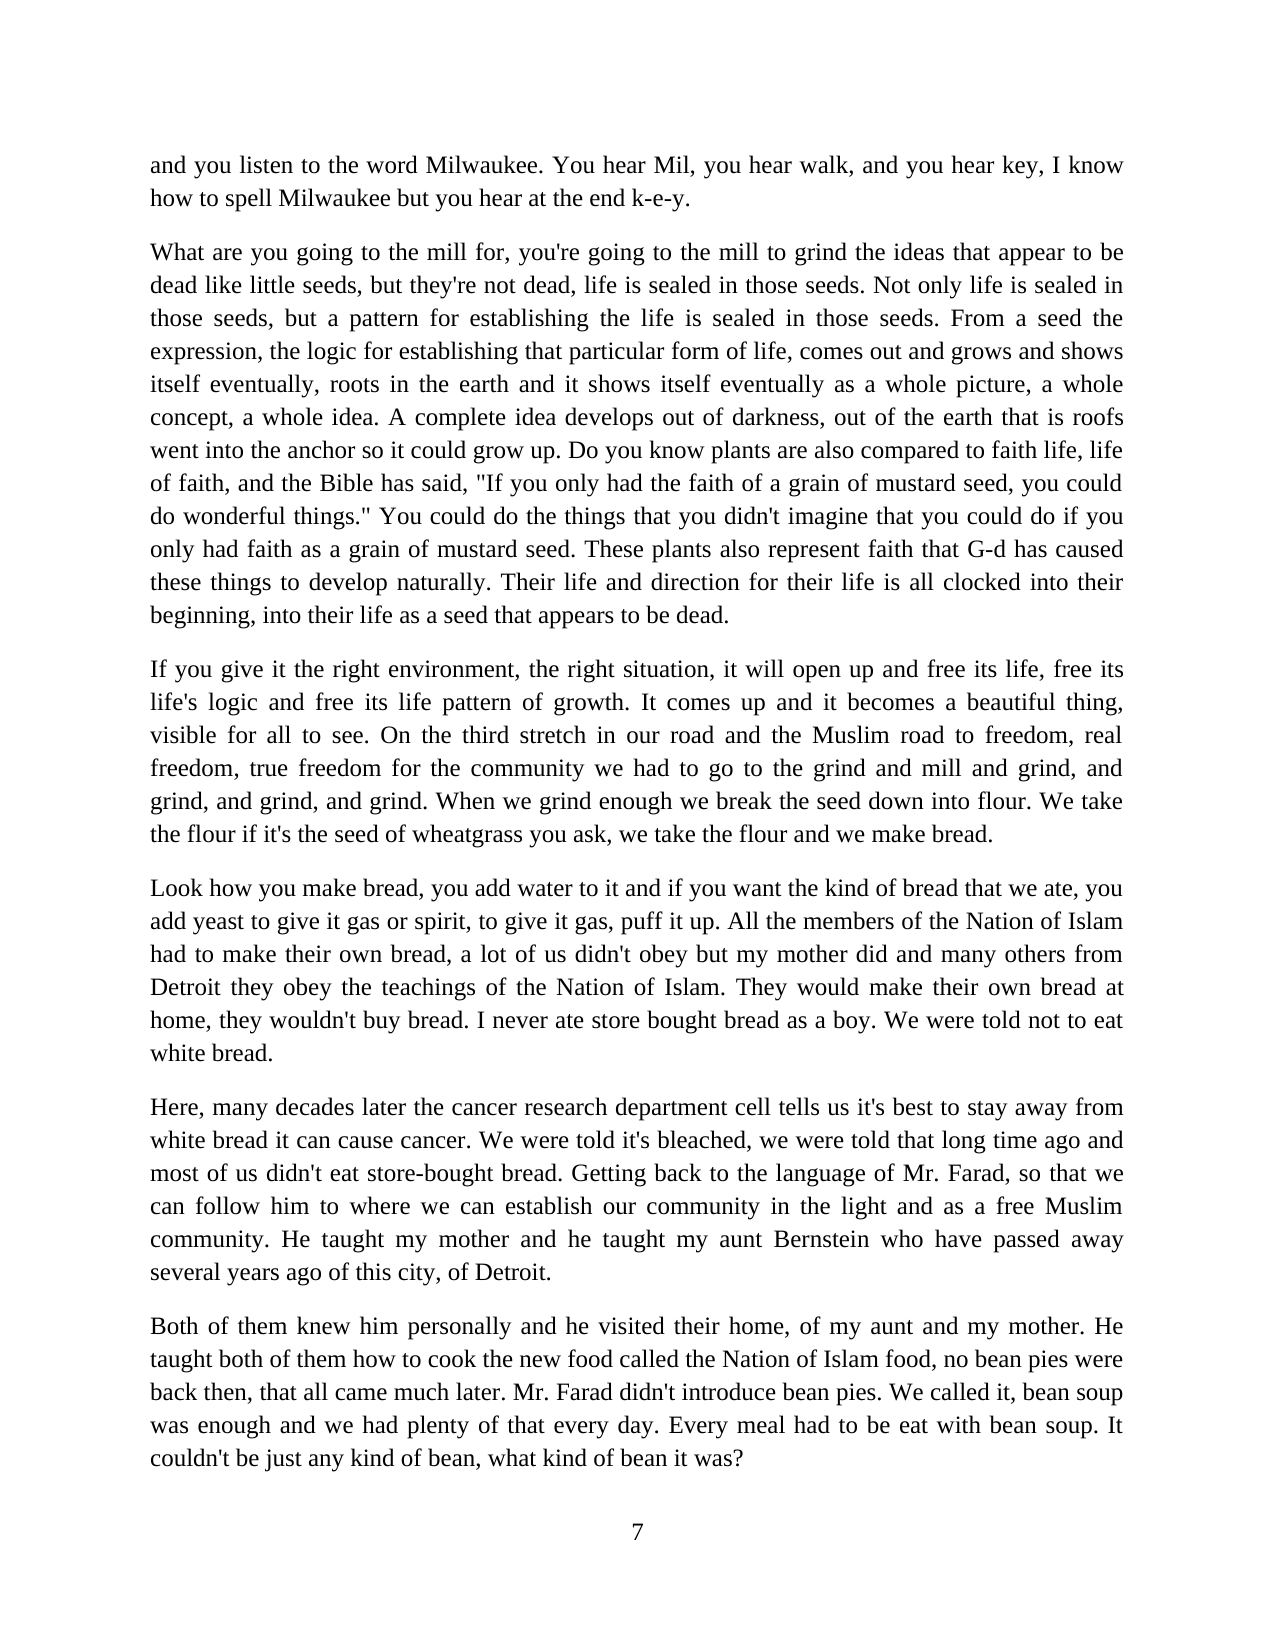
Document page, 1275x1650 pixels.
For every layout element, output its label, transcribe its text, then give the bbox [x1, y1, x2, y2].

text If you give it the right environment, the right situation, it will open up and free its life, free its life's logic and free its life pattern of growth. It comes up and it becomes a beautiful thing, visible for all to see. On the third stretch in our road and the Muslim road to freedom, real freedom, true freedom for the community we had to go to the grind and mill and grind, and grind, and grind, and grind. When we grind enough we break the seed down into flour. We take the flour if it's the seed of wheatgrass you ask, we take the flour and we make bread. [150, 654, 1125, 848]
text Here, many decades later the cancer research department cell tells us it's best to stay away from white bread it can cause cancer. We were told it's bleached, we were told that long time ago and most of us didn't eat store-bought bread. Getting back to the language of Mr. Farad, so that we can follow him to where we can establish our community in the light and as a free Muslim community. He taught my mother and he taught my aunt Bernstein who have passed away several years ago of this city, of Detroit. [150, 1092, 1125, 1286]
text Look how you make bread, you add water to it and if you want the kind of bread that we ate, you add yeast to give it gas or spirit, to give it gas, puff it up. All the members of the Nation of Islam had to make their own bread, a lot of us didn't obey but my mother did and many others from Detroit they obey the teachings of the Nation of Islam. They would make their own bread at home, they wouldn't buy bread. I never ate store bought bread as a boy. We were told not to eat white bread. [150, 873, 1125, 1067]
text Both of them knew him personally and he visited their home, of my aunt and my mother. He taught both of them how to cook the new food called the Nation of Islam food, no bean pies were back then, that all came much later. Mr. Farad didn't introduce bean pies. We called it, bean soup was enough and we had plenty of that every day. Every meal had to be eat with bean soup. It couldn't be just any kind of bean, what kind of bean it was? [150, 1311, 1125, 1472]
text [150, 150, 1125, 212]
text What are you going to the mill for, you're going to the mill to grind the ideas that appear to be dead like little seeds, but they're not dead, life is sealed in those seeds. Not only life is sealed in those seeds, but a pattern for establishing the life is sealed in those seeds. From a seed the expression, the logic for establishing that particular form of life, comes out and grows and shows itself eventually, roots in the earth and it shows itself eventually as a whole picture, a whole concept, a whole idea. A complete idea develops out of darkness, out of the earth that is roofs went into the anchor so it could grow up. Do you know plants are also compared to faith life, life of faith, and the Bible has said, "If you only had the faith of a grain of mustard seed, you could do wonderful things." You could do the things that you didn't imagine that you could do if you only had faith as a grain of mustard seed. These plants also represent faith that G-d has caused these things to develop naturally. Their life and direction for their life is all clocked into their beginning, into their life as a seed that appears to be dead. [150, 237, 1125, 629]
